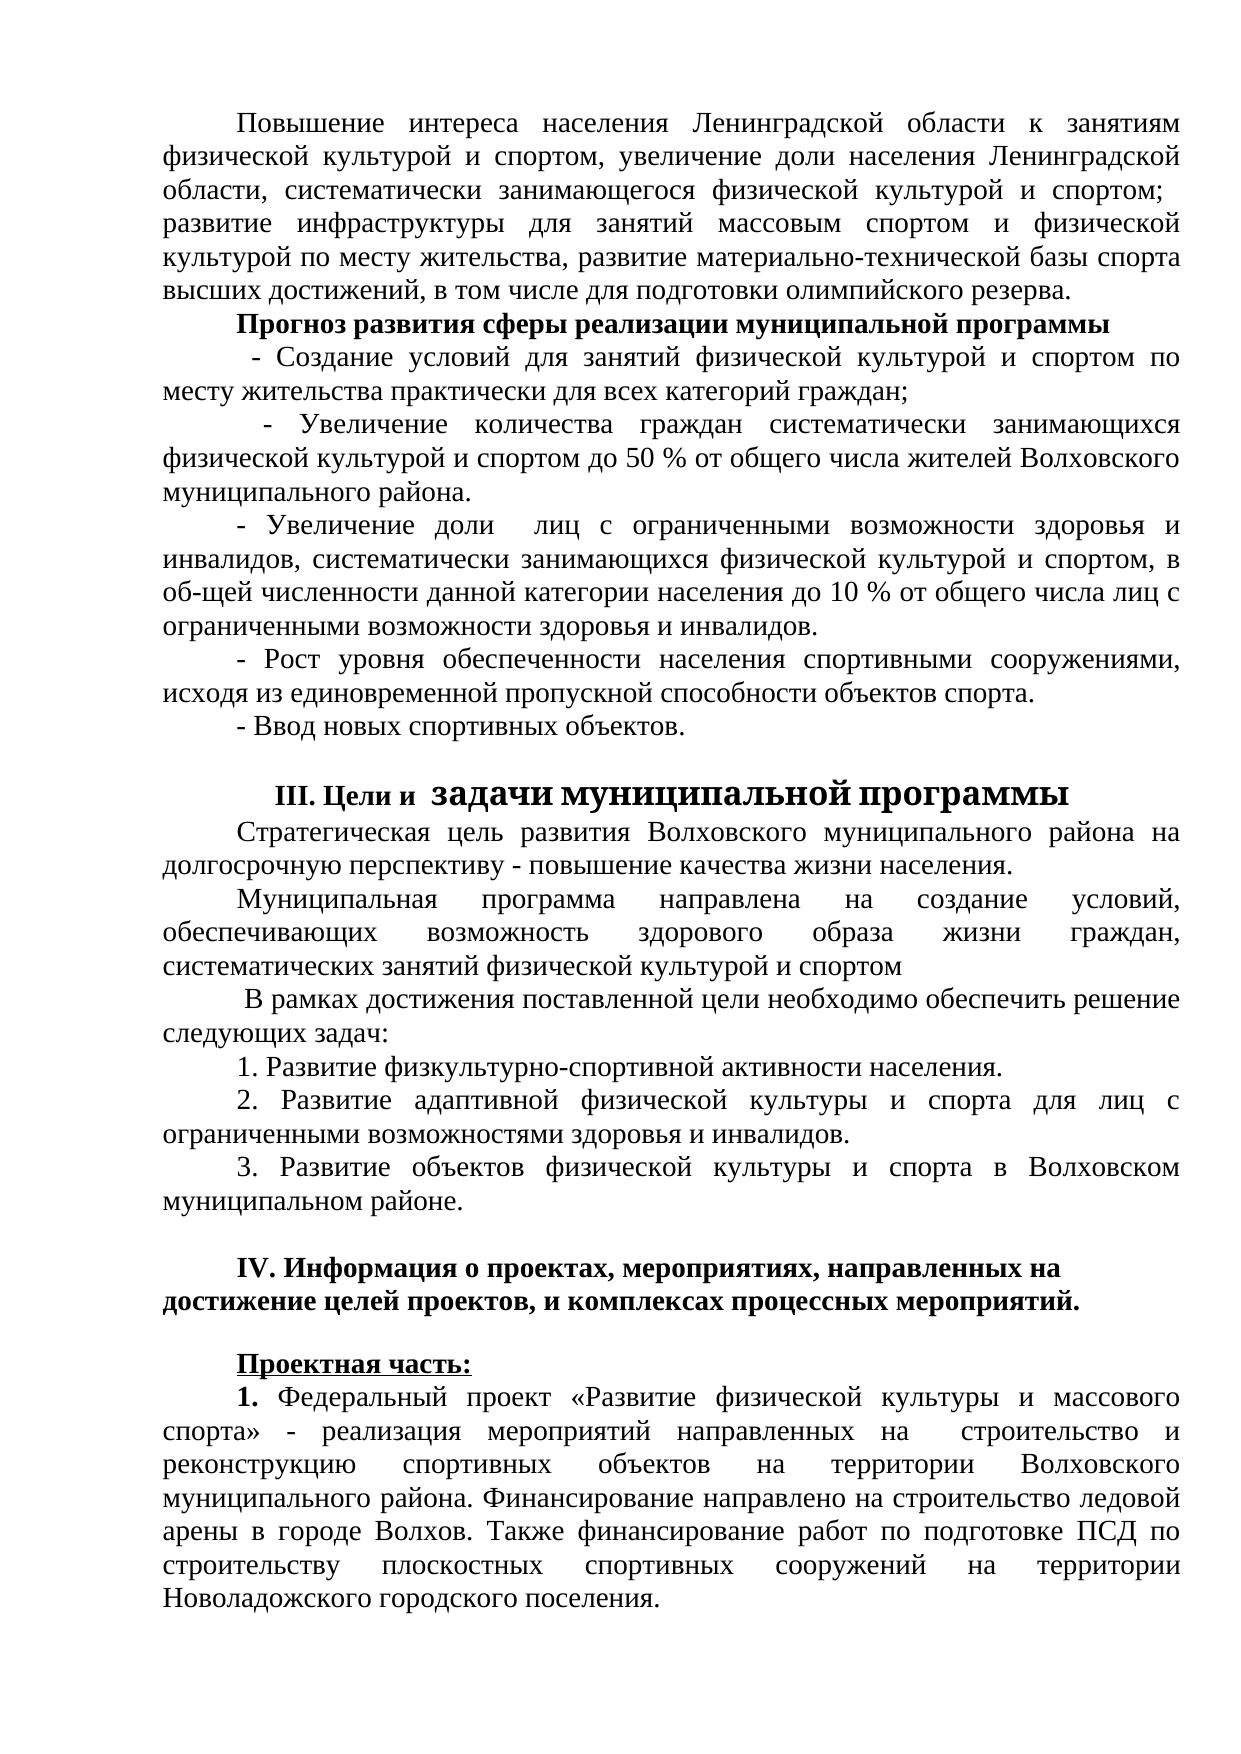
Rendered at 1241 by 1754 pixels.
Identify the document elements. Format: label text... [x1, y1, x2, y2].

text Прогноз развития сферы реализации муниципальной программы [162, 306, 1181, 339]
text Стратегическая цель развития Волховского муниципального района на долгосрочную перспективу - повышение качества жизни населения. [162, 814, 1181, 881]
text - Увеличение количества граждан систематически занимающихся физической культурой и спортом до 50 % от общего числа жителей Волховского муниципального района. [162, 407, 1181, 507]
text Муниципальная программа направлена на создание условий, обеспечивающих возможность здорового образа жизни граждан, систематических занятий физической культурой и спортом [162, 881, 1181, 982]
text 1. Развитие физкультурно-спортивной активности населения. [162, 1049, 1181, 1082]
text 2. Развитие адаптивной физической культуры и спорта для лиц с ограниченными возможностями здоровья и инвалидов. [162, 1082, 1181, 1149]
text - Рост уровня обеспеченности населения спортивными сооружениями, исходя из единовременной пропускной способности объектов спорта. [162, 641, 1181, 708]
subtitle III. Цели и задачи муниципальной программы [162, 776, 1181, 814]
text 3. Развитие объектов физической культуры и спорта в Волховском муниципальном районе. [162, 1149, 1181, 1216]
text - Создание условий для занятий физической культурой и спортом по месту жительства практически для всех категорий граждан; [162, 339, 1181, 407]
text - Увеличение доли лиц с ограниченными возможности здоровья и инвалидов, систематически занимающихся физической культурой и спортом, в об-щей численности данной категории населения до 10 % от общего числа лиц с ограниченными возможности здоровья и инвалидов. [162, 507, 1181, 641]
text IV. Информация о проектах, мероприятиях, направленных на достижение целей проектов, и комплексах процессных мероприятий. [162, 1250, 1181, 1317]
text В рамках достижения поставленной цели необходимо обеспечить решение следующих задач: [162, 982, 1181, 1049]
text - Ввод новых спортивных объектов. [162, 708, 1181, 742]
text Проектная часть: [162, 1346, 1181, 1379]
text Повышение интереса населения Ленинградской области к занятиям физической культурой и спортом, увеличение доли населения Ленинградской области, систематически занимающегося физической культурой и спортом; развитие инфраструктуры для занятий массовым спортом и физической культурой по месту жительства, развитие материально-технической базы спорта высших достижений, в том числе для подготовки олимпийского резерва. [162, 105, 1181, 306]
text 1. Федеральный проект «Развитие физической культуры и массового спорта» - реализация мероприятий направленных на строительство и реконструкцию спортивных объектов на территории Волховского муниципального района. Финансирование направлено на строительство ледовой арены в городе Волхов. Также финансирование работ по подготовке ПСД по строительству плоскостных спортивных сооружений на территории Новоладожского городского поселения. [162, 1379, 1181, 1614]
